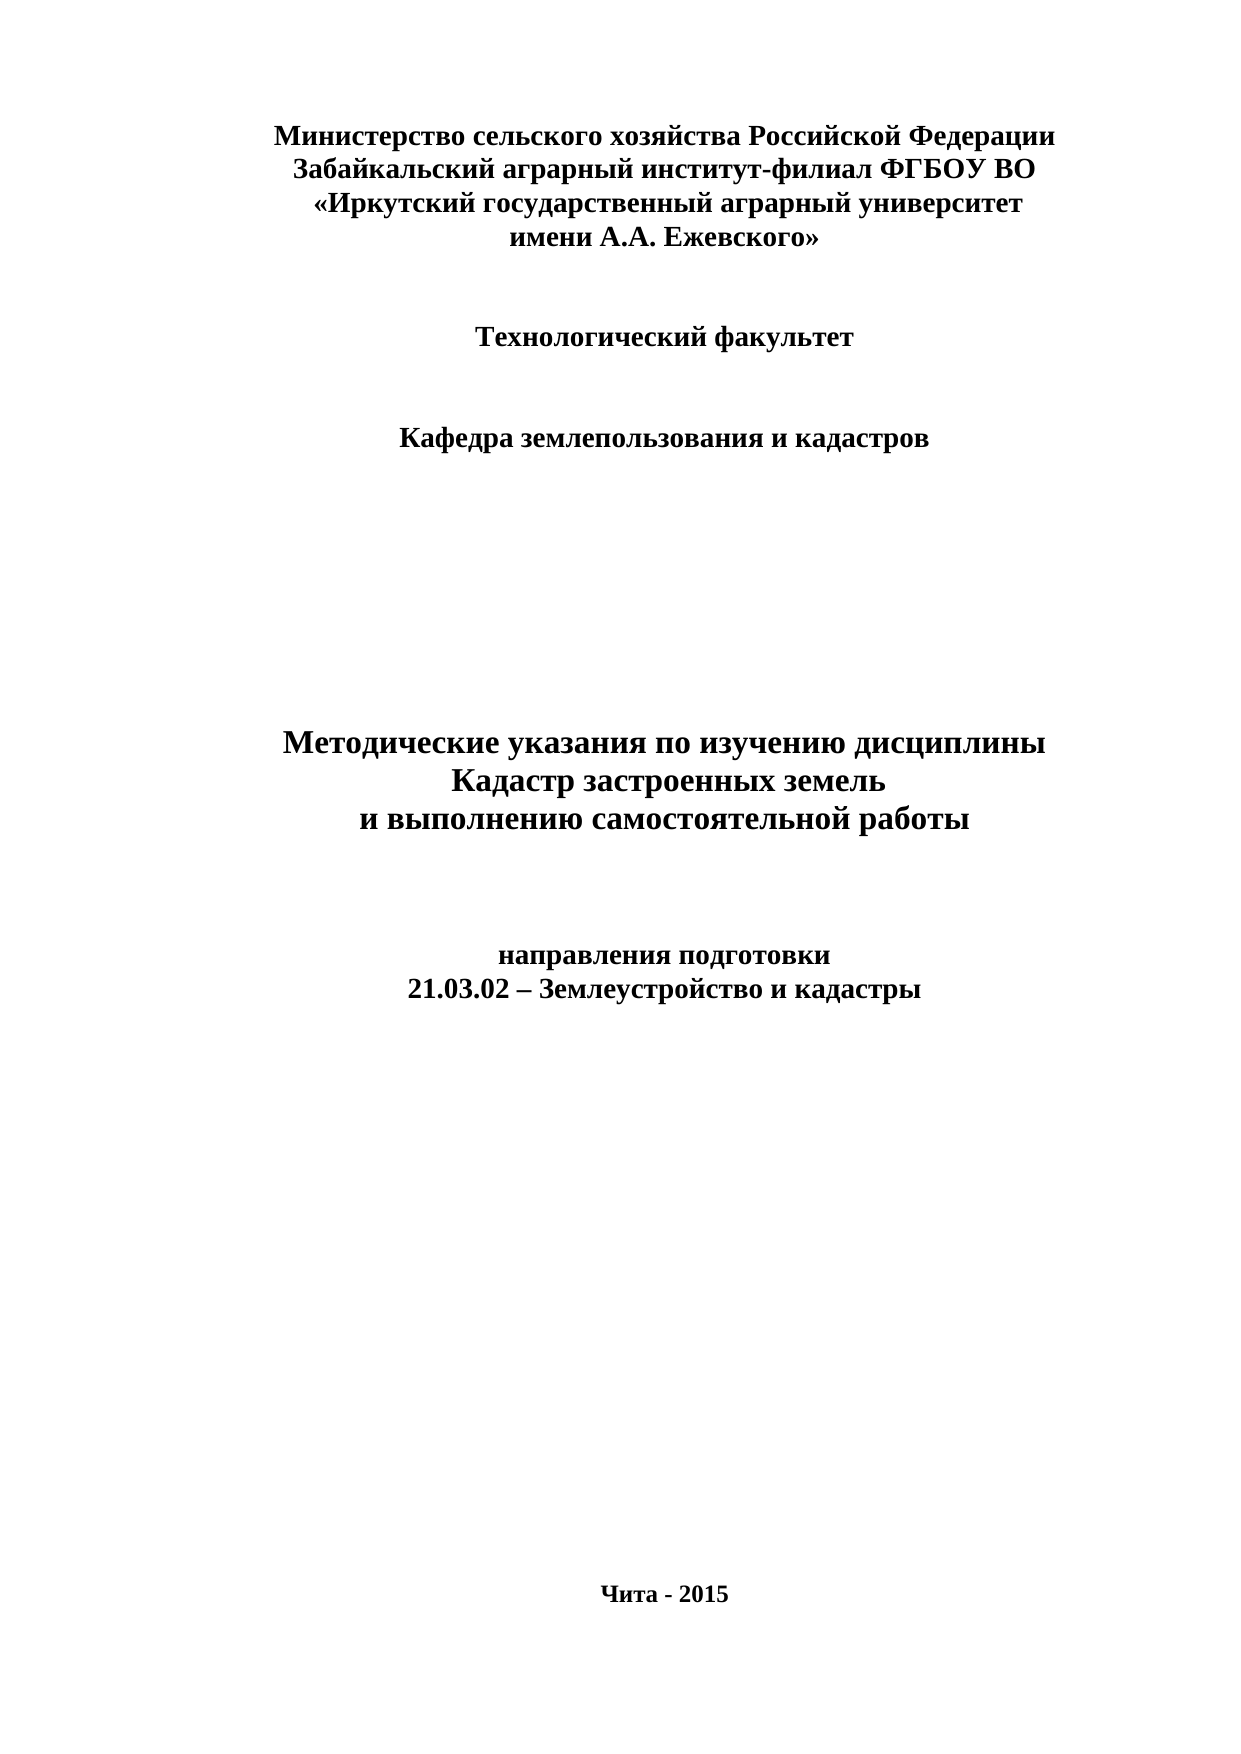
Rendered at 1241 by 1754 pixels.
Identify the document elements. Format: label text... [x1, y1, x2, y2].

text Технологический факультет [177, 319, 1152, 353]
text и выполнению самостоятельной работы [177, 798, 1152, 837]
text Методические указания по изучению дисциплины [177, 722, 1152, 760]
text Кадастр застроенных земель [177, 760, 1152, 798]
text Чита - 2015 [177, 1579, 1152, 1608]
text направления подготовки [177, 937, 1152, 971]
text 21.03.02 – Землеустройство и кадастры [177, 971, 1152, 1004]
text Министерство сельского хозяйства Российской Федерации Забайкальский аграрный институт-филиал ФГБОУ ВО [177, 118, 1152, 185]
text имени А.А. Ежевского» [177, 219, 1152, 252]
text «Иркутский государственный аграрный университет [177, 185, 1152, 219]
text Кафедра землепользования и кадастров [177, 420, 1152, 453]
